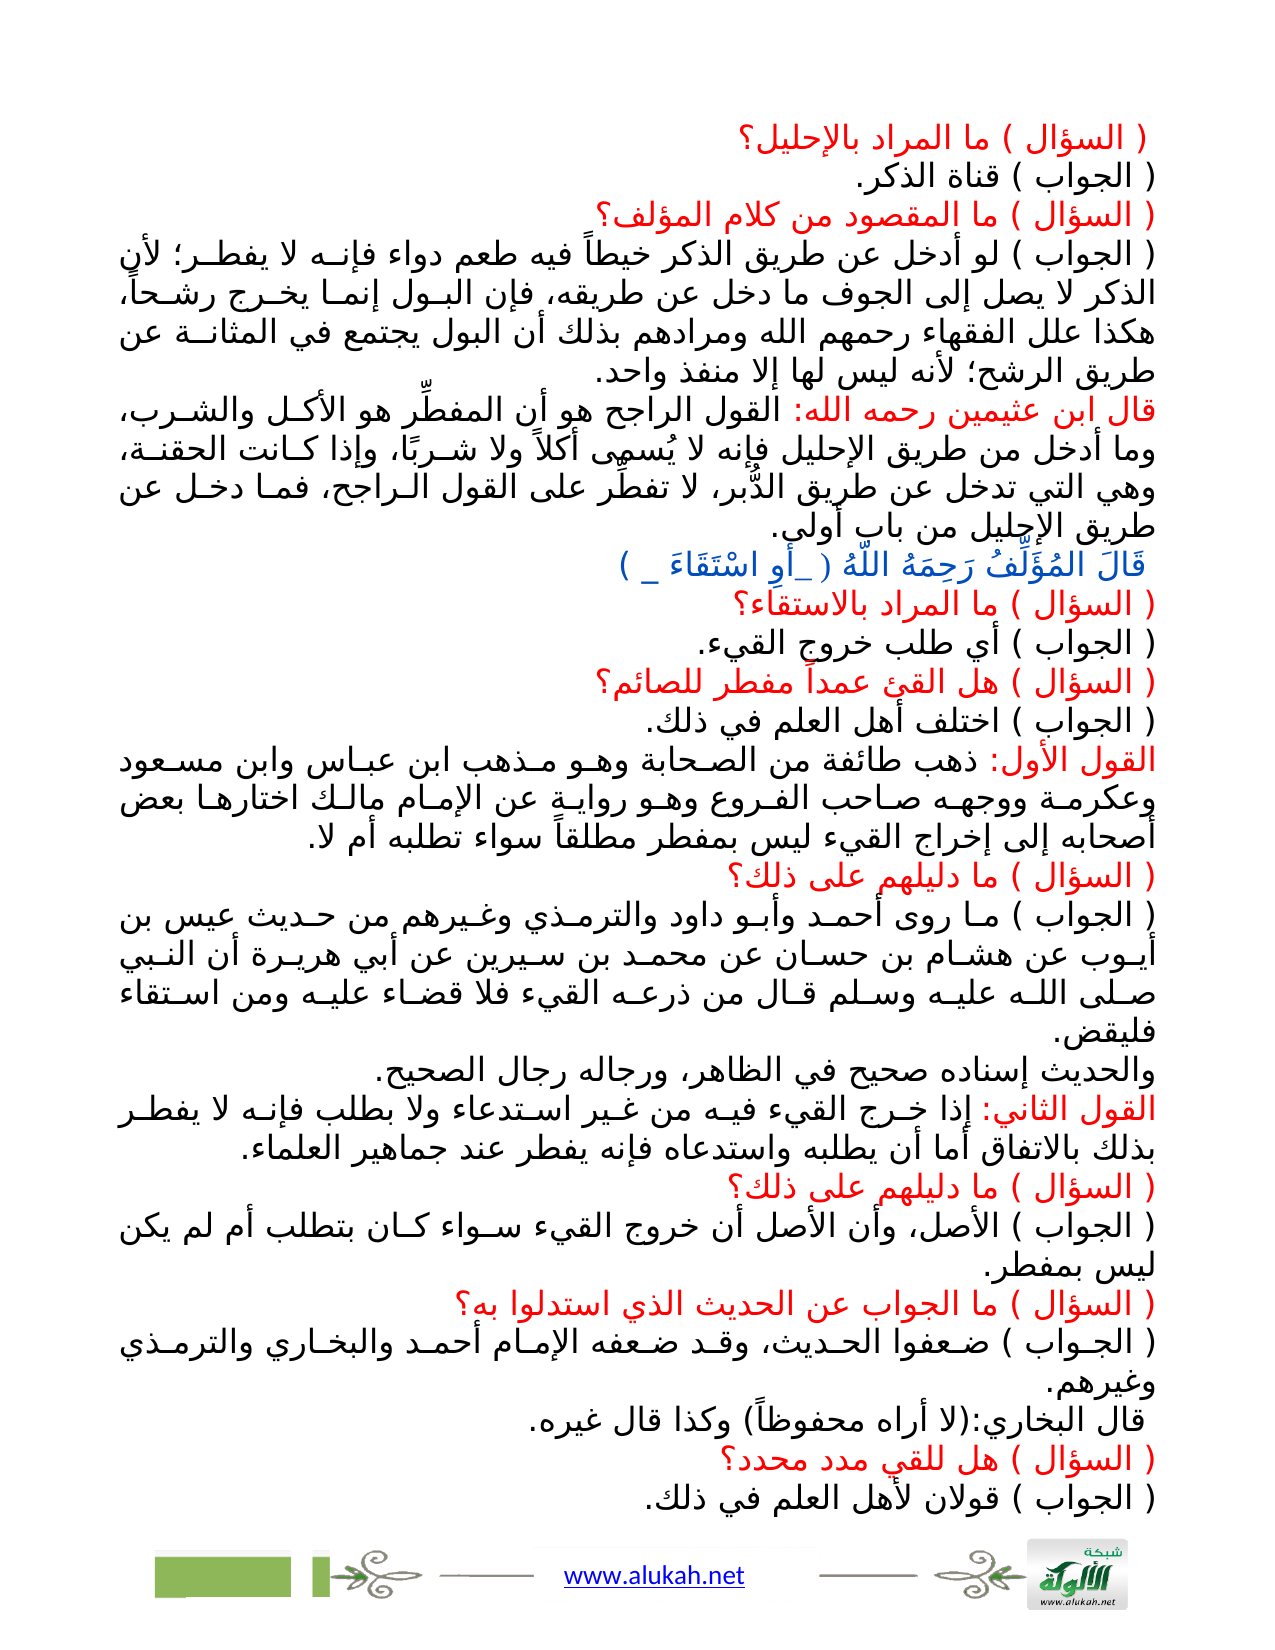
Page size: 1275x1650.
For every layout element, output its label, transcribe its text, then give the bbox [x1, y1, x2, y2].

text ( الجواب ) اختلف أهل العلم في ذلك. [118, 701, 1157, 740]
text قال البخاري:(لا أراه محفوظاً) وكذا قال غيره. [118, 1401, 1157, 1439]
text ( السؤال ) ما المراد بالإحليل؟ [118, 118, 1157, 157]
text القول الأول: ذهب طائفة من الصحابة وهو مذهب ابن عباس وابن مسعود وعكرمة ووجهه صاحب الفروع وهو رواية عن الإمام مالك اختارها بعض أصحابه إلى إخراج القيء ليس بمفطر مطلقاً سواء تطلبه أم لا. [118, 740, 1157, 857]
text ( السؤال ) ما دليلهم على ذلك؟ [118, 1167, 1157, 1206]
text والحديث إسناده صحيح في الظاهر، ورجاله رجال الصحيح. [118, 1051, 1157, 1090]
text ( الجواب ) أي طلب خروج القيء. [118, 623, 1157, 662]
text ( السؤال ) ما المراد بالاستقاء؟ [118, 584, 1157, 623]
text ( السؤال ) ما دليلهم على ذلك؟ [118, 857, 1157, 895]
text ( الجواب ) ضعفوا الحديث، وقد ضعفه الإمام أحمد والبخاري والترمذي وغيرهم. [118, 1323, 1157, 1401]
text ( السؤال ) ما الجواب عن الحديث الذي استدلوا به؟ [118, 1284, 1157, 1323]
text قَالَ المُؤَلِّفُ رَحِمَهُ اللّهُ ( _أوِ اسْتَقَاءَ _ ) [118, 546, 1157, 584]
text ( الجواب ) قناة الذكر. [118, 157, 1157, 196]
text ( الجواب ) ما روى أحمد وأبو داود والترمذي وغيرهم من حديث عيس بن أيوب عن هشام بن حسان عن محمد بن سيرين عن أبي هريرة أن النبي صلى الله عليه وسلم قال من ذرعه القيء فلا قضاء عليه ومن استقاء فليقض. [118, 895, 1157, 1051]
text القول الثاني: إذا خرج القيء فيه من غير استدعاء ولا بطلب فإنه لا يفطر بذلك بالاتفاق أما أن يطلبه واستدعاه فإنه يفطر عند جماهير العلماء. [118, 1090, 1157, 1167]
text ( الجواب ) لو أدخل عن طريق الذكر خيطاً فيه طعم دواء فإنه لا يفطر؛ لأن الذكر لا يصل إلى الجوف ما دخل عن طريقه، فإن البول إنما يخرج رشحاً، هكذا علل الفقهاء رحمهم الله ومرادهم بذلك أن البول يجتمع في المثانة عن طريق الرشح؛ لأنه ليس لها إلا منفذ واحد. قال ابن عثيمين رحمه الله: القول الراجح هو أن المفطِّر هو الأكل والشرب، وما أدخل من طريق الإحليل فإنه لا يُسمى أكلاً ولا شربًا، وإذا كانت الحقنة، وهي التي تدخل عن طريق الدُّبر، لا تفطِّر على القول الراجح، فما دخل عن طريق الإحليل من باب أولى. [118, 235, 1157, 546]
text ( السؤال ) ما المقصود من كلام المؤلف؟ [118, 196, 1157, 235]
picture [153, 1535, 1129, 1617]
text ( الجواب ) الأصل، وأن الأصل أن خروج القيء سواء كان بتطلب أم لم يكن ليس بمفطر. [118, 1206, 1157, 1284]
text ( السؤال ) هل للقي مدد محدد؟ ( الجواب ) قولان لأهل العلم في ذلك. [118, 1439, 1157, 1517]
text ( السؤال ) هل القئ عمداً مفطر للصائم؟ [118, 662, 1157, 701]
